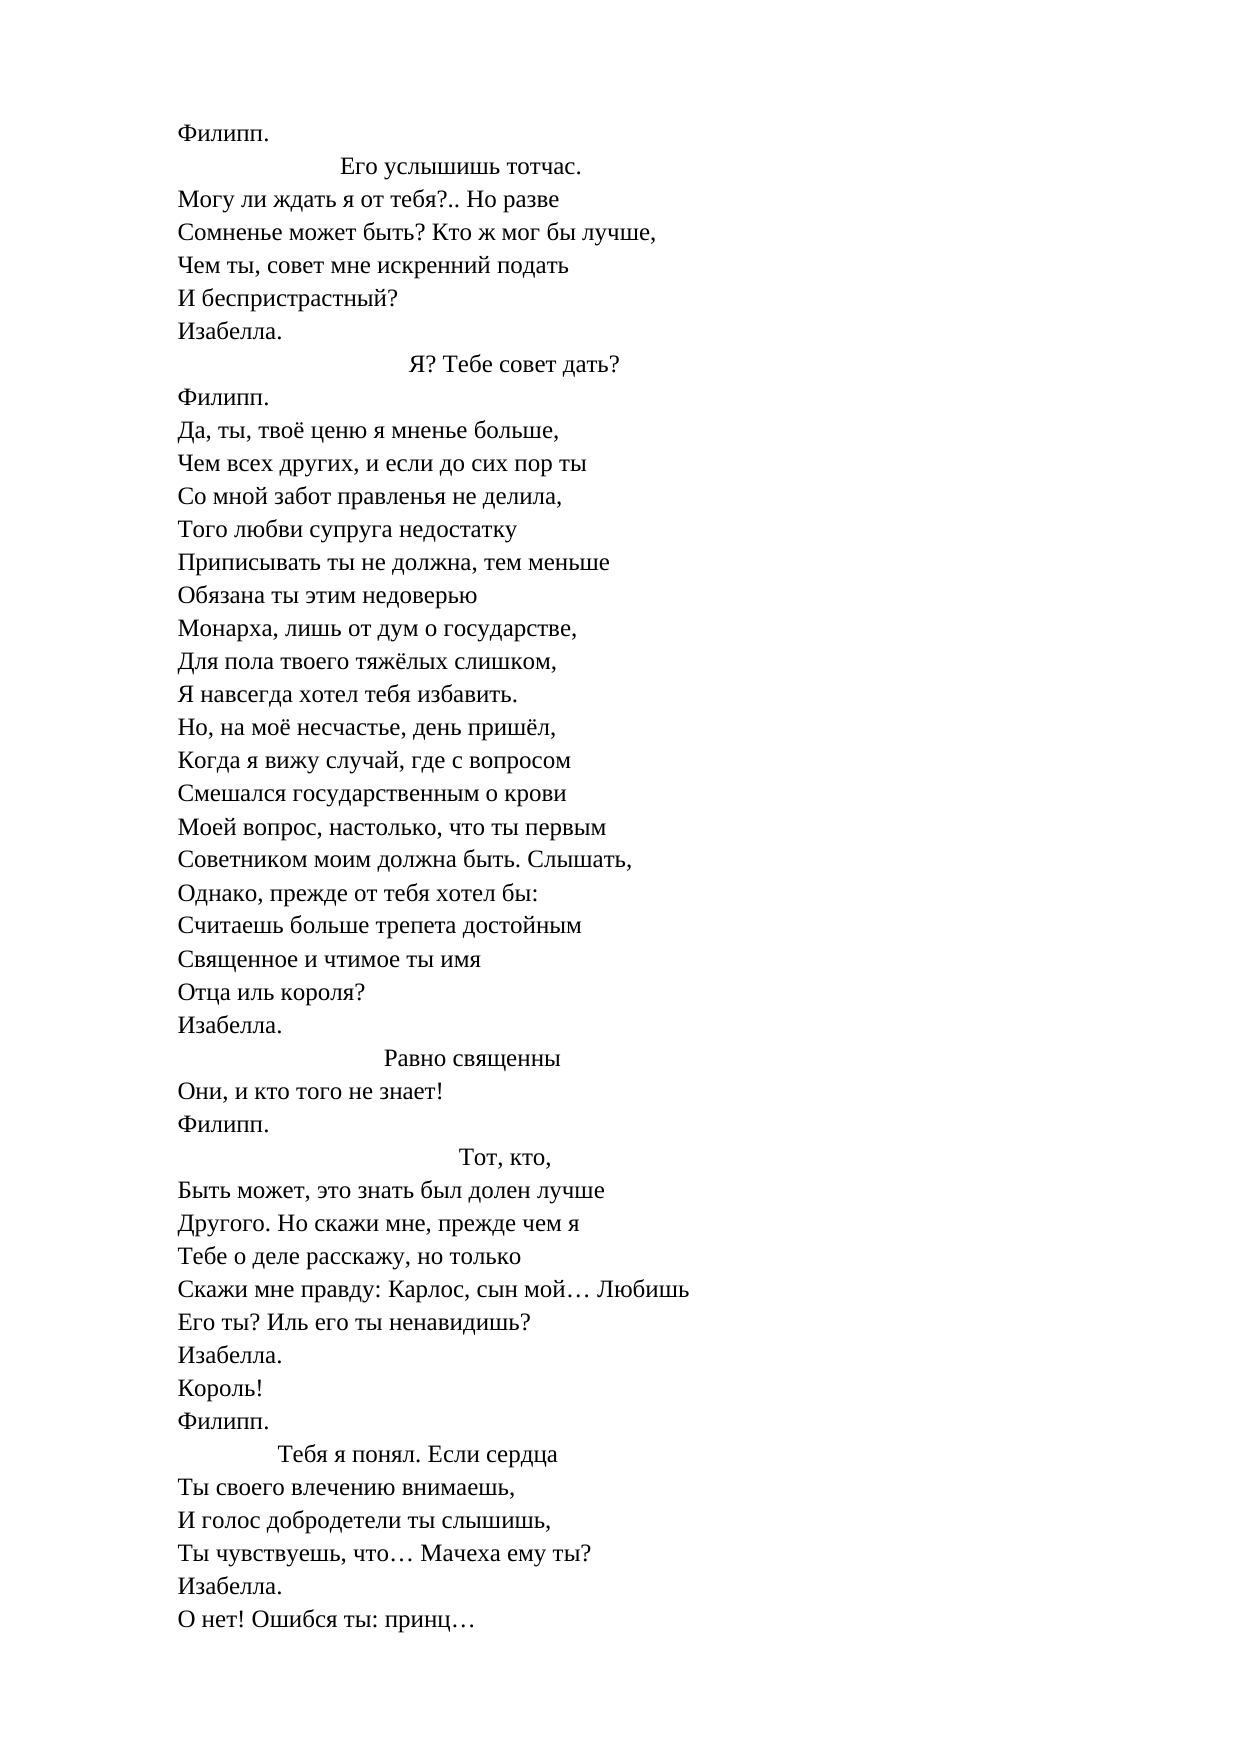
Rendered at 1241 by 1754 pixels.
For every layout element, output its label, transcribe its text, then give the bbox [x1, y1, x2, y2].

text Изабелла. [177, 1010, 1152, 1038]
text Я навсегда хотел тебя избавить. [177, 679, 1152, 708]
text Ты своего влечению внимаешь, [177, 1472, 1152, 1501]
text Изабелла. [177, 1340, 1152, 1369]
text Равно священны [177, 1043, 1152, 1071]
text Моей вопрос, настолько, что ты первым [177, 812, 1152, 840]
text Чем всех других, и если до сих пор ты [177, 448, 1152, 477]
text Считаешь больше трепета достойным [177, 911, 1152, 939]
text Монарха, лишь от дум о государстве, [177, 613, 1152, 642]
text Обязана ты этим недоверью [177, 580, 1152, 609]
text Изабелла. [177, 316, 1152, 345]
text Того любви супруга недостатку [177, 514, 1152, 543]
text Другого. Но скажи мне, прежде чем я [177, 1208, 1152, 1237]
text Со мной забот правленья не делила, [177, 481, 1152, 510]
text Тебе о деле расскажу, но только [177, 1241, 1152, 1269]
text Сомненье может быть? Кто ж мог бы лучше, [177, 217, 1152, 246]
text И беспристрастный? [177, 283, 1152, 312]
text Филипп. [177, 118, 1152, 147]
text Для пола твоего тяжёлых слишком, [177, 646, 1152, 675]
text Однако, прежде от тебя хотел бы: [177, 878, 1152, 906]
text Советником моим должна быть. Слышать, [177, 844, 1152, 873]
text Они, и кто того не знает! [177, 1076, 1152, 1104]
text Тебя я понял. Если сердца [177, 1439, 1152, 1468]
text Его услышишь тотчас. [177, 151, 1152, 180]
text Быть может, это знать был долен лучше [177, 1175, 1152, 1203]
text Его ты? Иль его ты ненавидишь? [177, 1307, 1152, 1336]
text Но, на моё несчастье, день пришёл, [177, 712, 1152, 741]
text Ты чувствуешь, что… Мачеха ему ты? [177, 1538, 1152, 1567]
text Когда я вижу случай, где с вопросом [177, 746, 1152, 774]
text Могу ли ждать я от тебя?.. Но разве [177, 184, 1152, 213]
text И голос добродетели ты слышишь, [177, 1505, 1152, 1534]
text Тот, кто, [177, 1142, 1152, 1171]
text Отца иль короля? [177, 977, 1152, 1005]
text Чем ты, совет мне искренний подать [177, 250, 1152, 279]
text Приписывать ты не должна, тем меньше [177, 547, 1152, 576]
text Король! [177, 1373, 1152, 1402]
text Филипп. [177, 1406, 1152, 1435]
text Да, ты, твоё ценю я мненье больше, [177, 415, 1152, 444]
text Филипп. [177, 1109, 1152, 1137]
text Я? Тебе совет дать? [177, 349, 1152, 378]
text Филипп. [177, 382, 1152, 411]
text Скажи мне правду: Карлос, сын мой… Любишь [177, 1274, 1152, 1303]
text Смешался государственным о крови [177, 778, 1152, 807]
text Изабелла. [177, 1571, 1152, 1600]
text О нет! Ошибся ты: принц… [177, 1604, 1152, 1633]
text Священное и чтимое ты имя [177, 944, 1152, 972]
